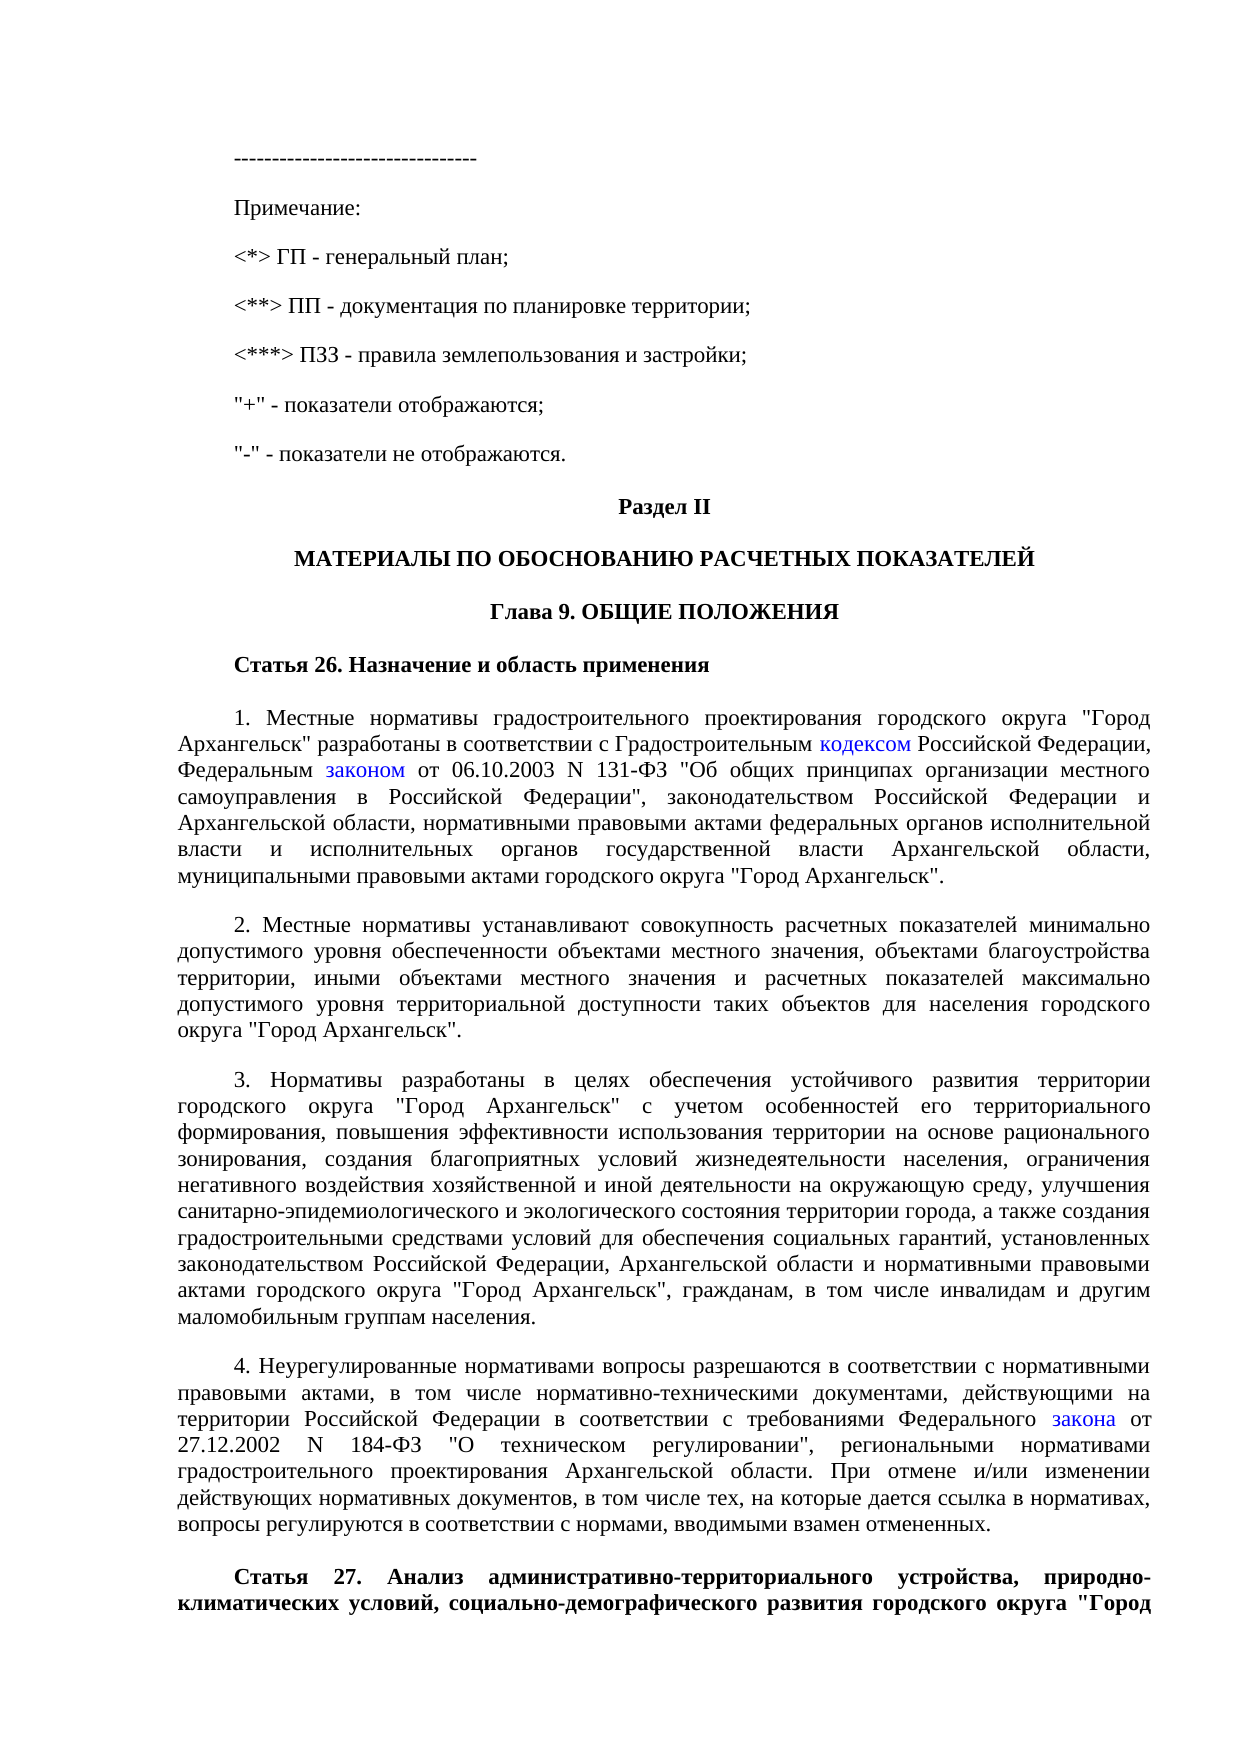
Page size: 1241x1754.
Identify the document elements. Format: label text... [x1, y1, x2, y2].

text 1. Местные нормативы градостроительного проектирования городского округа "Город Архангельск" разработаны в соответствии с Градостроительным кодексом Российской Федерации, Федеральным законом от 06.10.2003 N 131-ФЗ "Об общих принципах организации местного самоуправления в Российской Федерации", законодательством Российской Федерации и Архангельской области, нормативными правовыми актами федеральных органов исполнительной власти и исполнительных органов государственной власти Архангельской области, муниципальными правовыми актами городского округа "Город Архангельск". [177, 704, 1152, 888]
text 4. Неурегулированные нормативами вопросы разрешаются в соответствии с нормативными правовыми актами, в том числе нормативно-техническими документами, действующими на территории Российской Федерации в соответствии с требованиями Федерального закона от 27.12.2002 N 184-ФЗ "О техническом регулировании", региональными нормативами градостроительного проектирования Архангельской области. При отмене и/или изменении действующих нормативных документов, в том числе тех, на которые дается ссылка в нормативах, вопросы регулируются в соответствии с нормами, вводимыми взамен отмененных. [177, 1352, 1152, 1537]
text 2. Местные нормативы устанавливают совокупность расчетных показателей минимально допустимого уровня обеспеченности объектами местного значения, объектами благоустройства территории, иными объектами местного значения и расчетных показателей максимально допустимого уровня территориальной доступности таких объектов для населения городского округа "Город Архангельск". [177, 911, 1152, 1043]
text <*> ГП - генеральный план; [177, 243, 1152, 269]
text <**> ПП - документация по планировке территории; [177, 292, 1152, 319]
text "+" - показатели отображаются; [177, 391, 1152, 417]
text "-" - показатели не отображаются. [177, 440, 1152, 466]
title МАТЕРИАЛЫ ПО ОБОСНОВАНИЮ РАСЧЕТНЫХ ПОКАЗАТЕЛЕЙ [177, 546, 1152, 572]
text <***> ПЗЗ - правила землепользования и застройки; [177, 342, 1152, 368]
text 3. Нормативы разработаны в целях обеспечения устойчивого развития территории городского округа "Город Архангельск" с учетом особенностей его территориального формирования, повышения эффективности использования территории на основе рационального зонирования, создания благоприятных условий жизнедеятельности населения, ограничения негативного воздействия хозяйственной и иной деятельности на окружающую среду, улучшения санитарно-эпидемиологического и экологического состояния территории города, а также создания градостроительными средствами условий для обеспечения социальных гарантий, установленных законодательством Российской Федерации, Архангельской области и нормативными правовыми актами городского округа "Город Архангельск", гражданам, в том числе инвалидам и другим маломобильным группам населения. [177, 1066, 1152, 1329]
title Статья 26. Назначение и область применения [177, 651, 1152, 677]
text Примечание: [177, 194, 1152, 220]
title Глава 9. ОБЩИЕ ПОЛОЖЕНИЯ [177, 598, 1152, 624]
title Раздел II [177, 493, 1152, 519]
text -------------------------------- [177, 144, 1152, 171]
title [177, 1563, 1152, 1616]
